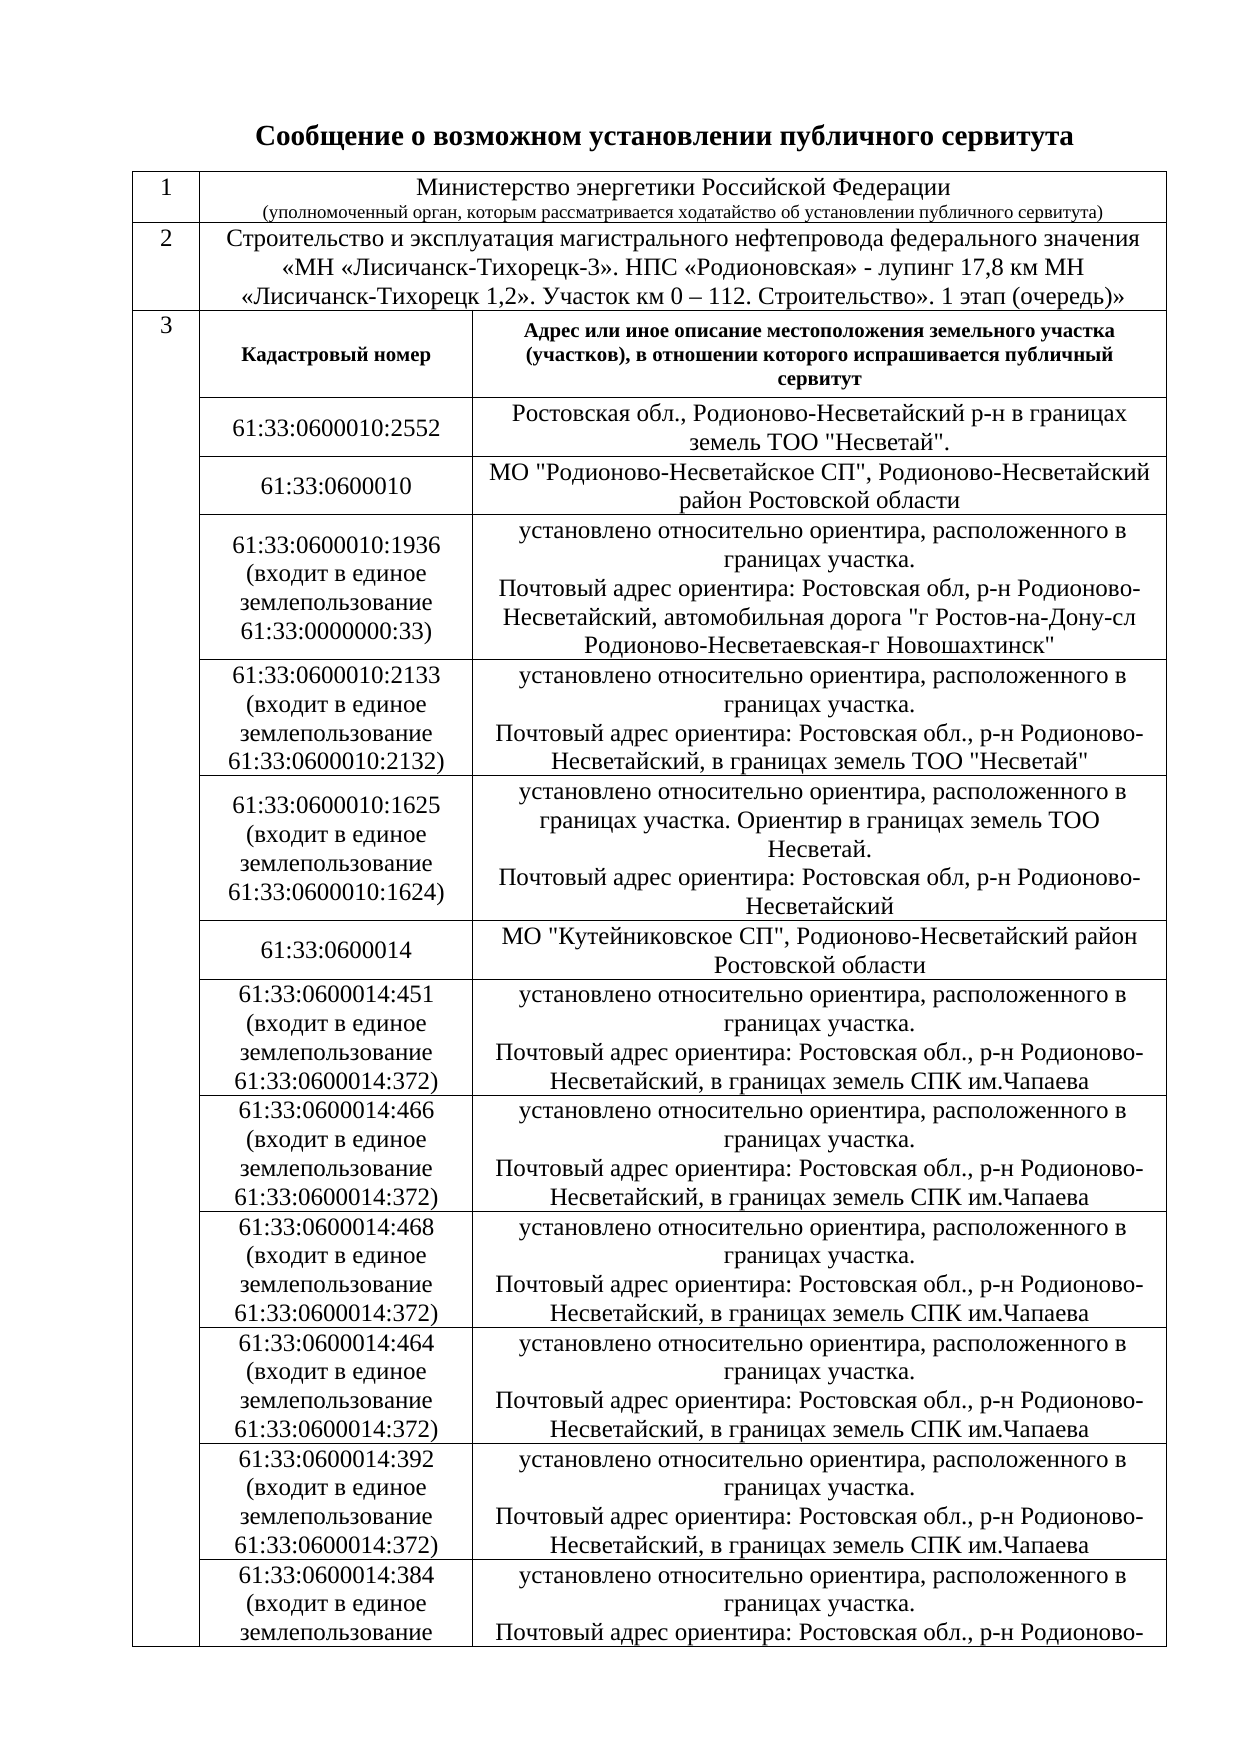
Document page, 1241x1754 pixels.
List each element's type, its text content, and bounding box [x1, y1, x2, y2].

table_cell Ростовская обл., Родионово-Несветайский р-н в границах земель ТОО "Несветай". [473, 398, 1166, 456]
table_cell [200, 1560, 472, 1646]
table_cell Строительство и эксплуатация магистрального нефтепровода федерального значения «МН «Лисичанск-Тихорецк-3». НПС «Родионовская» - лупинг 17,8 км МН «Лисичанск-Тихорецк 1,2». Участок км 0 – 112. Строительство». 1 этап (очередь)» [200, 223, 1166, 309]
table_cell 2 [133, 223, 199, 309]
table_header 1 [133, 172, 199, 222]
table_cell 61:33:0600014:392 (входит в единое землепользование 61:33:0600014:372) [200, 1444, 472, 1559]
table_cell 61:33:0600014 [200, 921, 472, 978]
table_cell МО "Кутейниковское СП", Родионово-Несветайский район Ростовской области [473, 921, 1166, 978]
table_cell Кадастровый номер [200, 311, 472, 397]
table_cell Адрес или иное описание местоположения земельного участка (участков), в отношении которого испрашивается публичный сервитут [473, 311, 1166, 397]
table_cell 61:33:0600014:451 (входит в единое землепользование 61:33:0600014:372) [200, 980, 472, 1094]
table_cell 61:33:0600010:1936 (входит в единое землепользование 61:33:0000000:33) [200, 515, 472, 659]
table_cell 61:33:0600010 [200, 457, 472, 514]
table_cell 61:33:0600014:468 (входит в единое землепользование 61:33:0600014:372) [200, 1212, 472, 1327]
table_cell установлено относительно ориентира, расположенного в границах участка. Ориентир в границах земель ТОО Несветай. Почтовый адрес ориентира: Ростовская обл, р-н Родионово-Несветайский [473, 776, 1166, 920]
table_cell 61:33:0600014:464 (входит в единое землепользование 61:33:0600014:372) [200, 1328, 472, 1443]
table_cell 61:33:0600010:2552 [200, 398, 472, 456]
table_header Министерство энергетики Российской Федерации (уполномоченный орган, которым рассматривается ходатайство об установлении публичного сервитута) [200, 172, 1166, 222]
table_cell МО "Родионово-Несветайское СП", Родионово-Несветайский район Ростовской области [473, 457, 1166, 514]
table_cell установлено относительно ориентира, расположенного в границах участка. Почтовый адрес ориентира: Ростовская обл., р-н Родионово-Несветайский, в границах земель ТОО "Несветай" [473, 660, 1166, 775]
table_cell 61:33:0600010:1625 (входит в единое землепользование 61:33:0600010:1624) [200, 776, 472, 920]
table_cell 3 [133, 311, 199, 1646]
table_cell 61:33:0600014:466 (входит в единое землепользование 61:33:0600014:372) [200, 1096, 472, 1211]
table_cell 61:33:0600010:2133 (входит в единое землепользование 61:33:0600010:2132) [200, 660, 472, 775]
table_cell установлено относительно ориентира, расположенного в границах участка. Почтовый адрес ориентира: Ростовская обл, р-н Родионово-Несветайский, автомобильная дорога "г Ростов-на-Дону-сл Родионово-Несветаевская-г Новошахтинск" [473, 515, 1166, 659]
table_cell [473, 1560, 1166, 1646]
text Сообщение о возможном установлении публичного сервитута [177, 118, 1152, 152]
